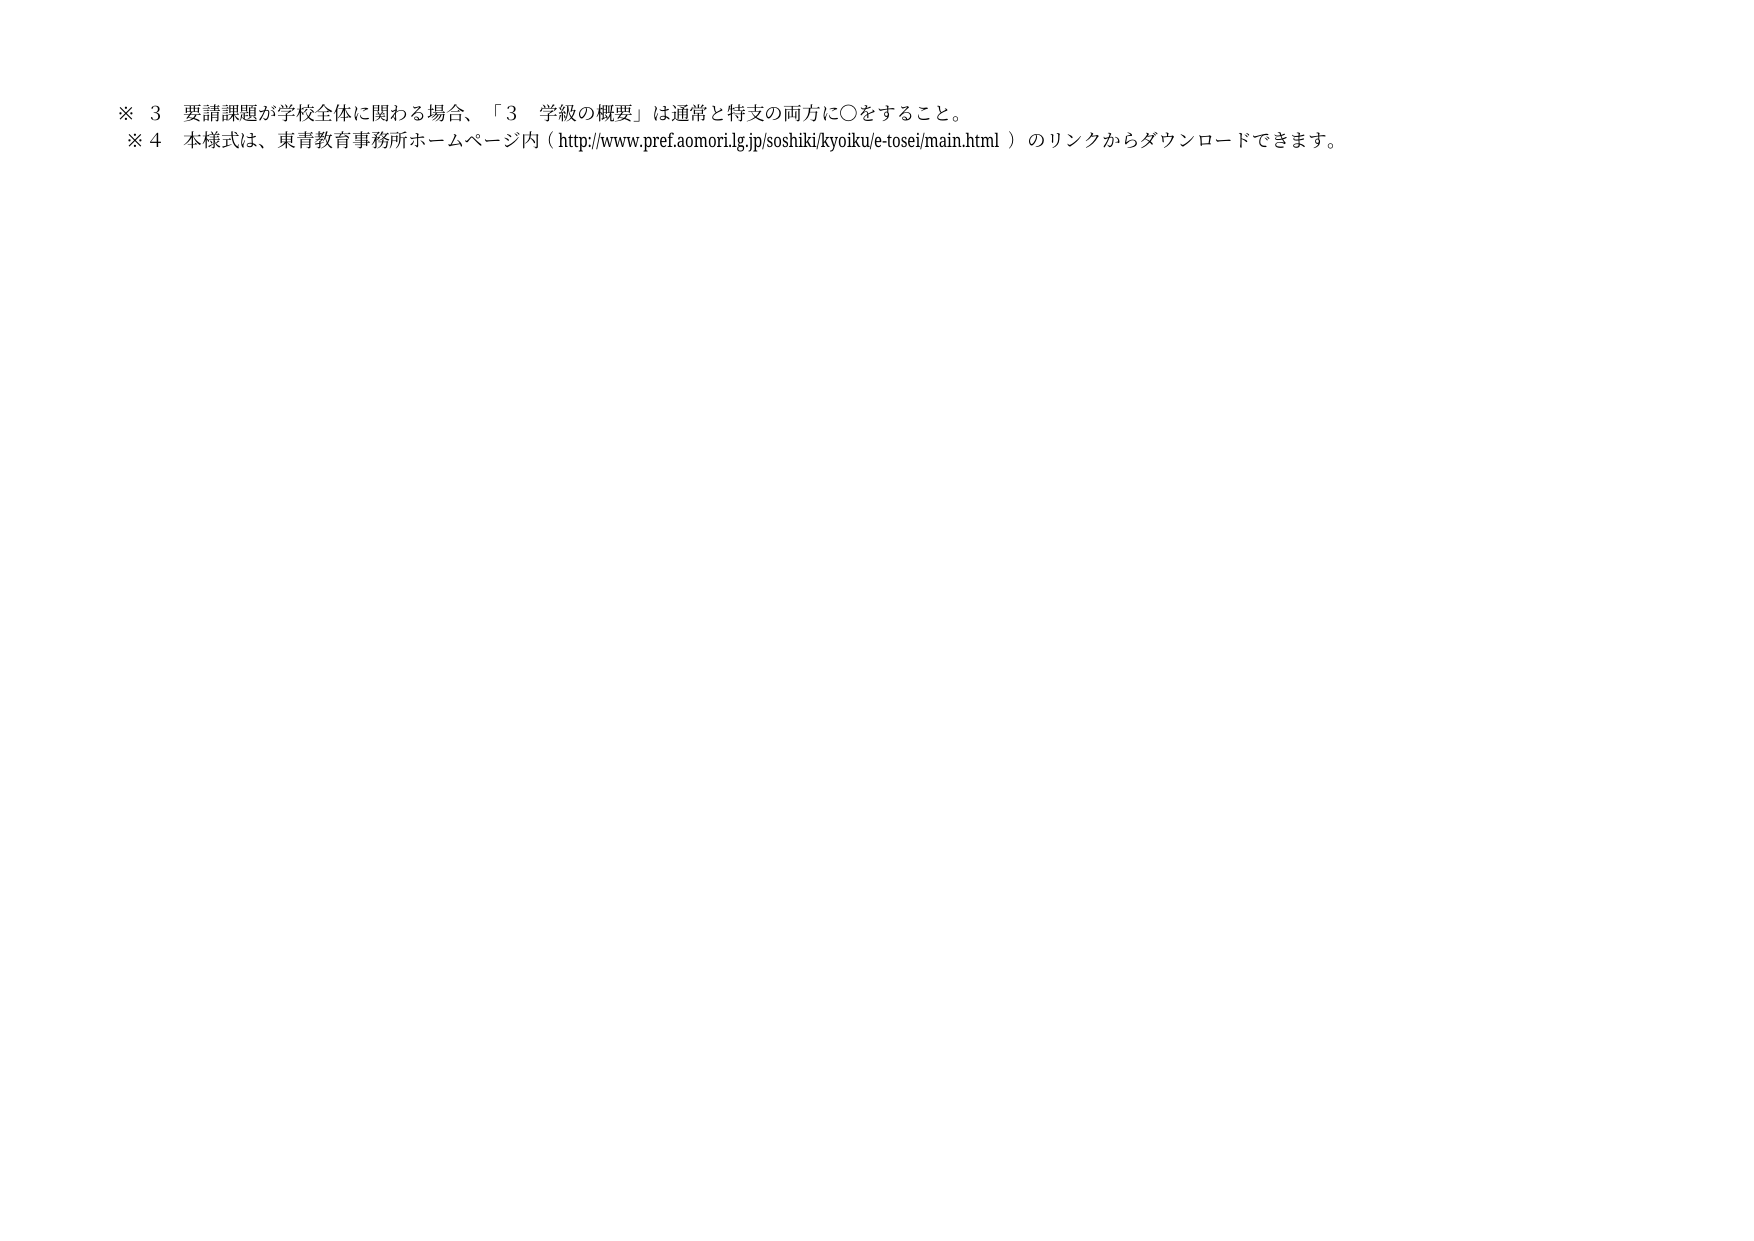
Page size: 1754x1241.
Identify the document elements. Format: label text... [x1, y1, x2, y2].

text ※４ 本様式は、東青教育事務所ホームページ内（http://www.pref.aomori.lg.jp/soshiki/kyoiku/e-tosei/main.html）のリンクからダウンロードできます。 [108, 126, 1646, 153]
text ※３ 要請課題が学校全体に関わる場合、「３ 学級の概要」は通常と特支の両方に○をすること。 [108, 99, 1646, 126]
